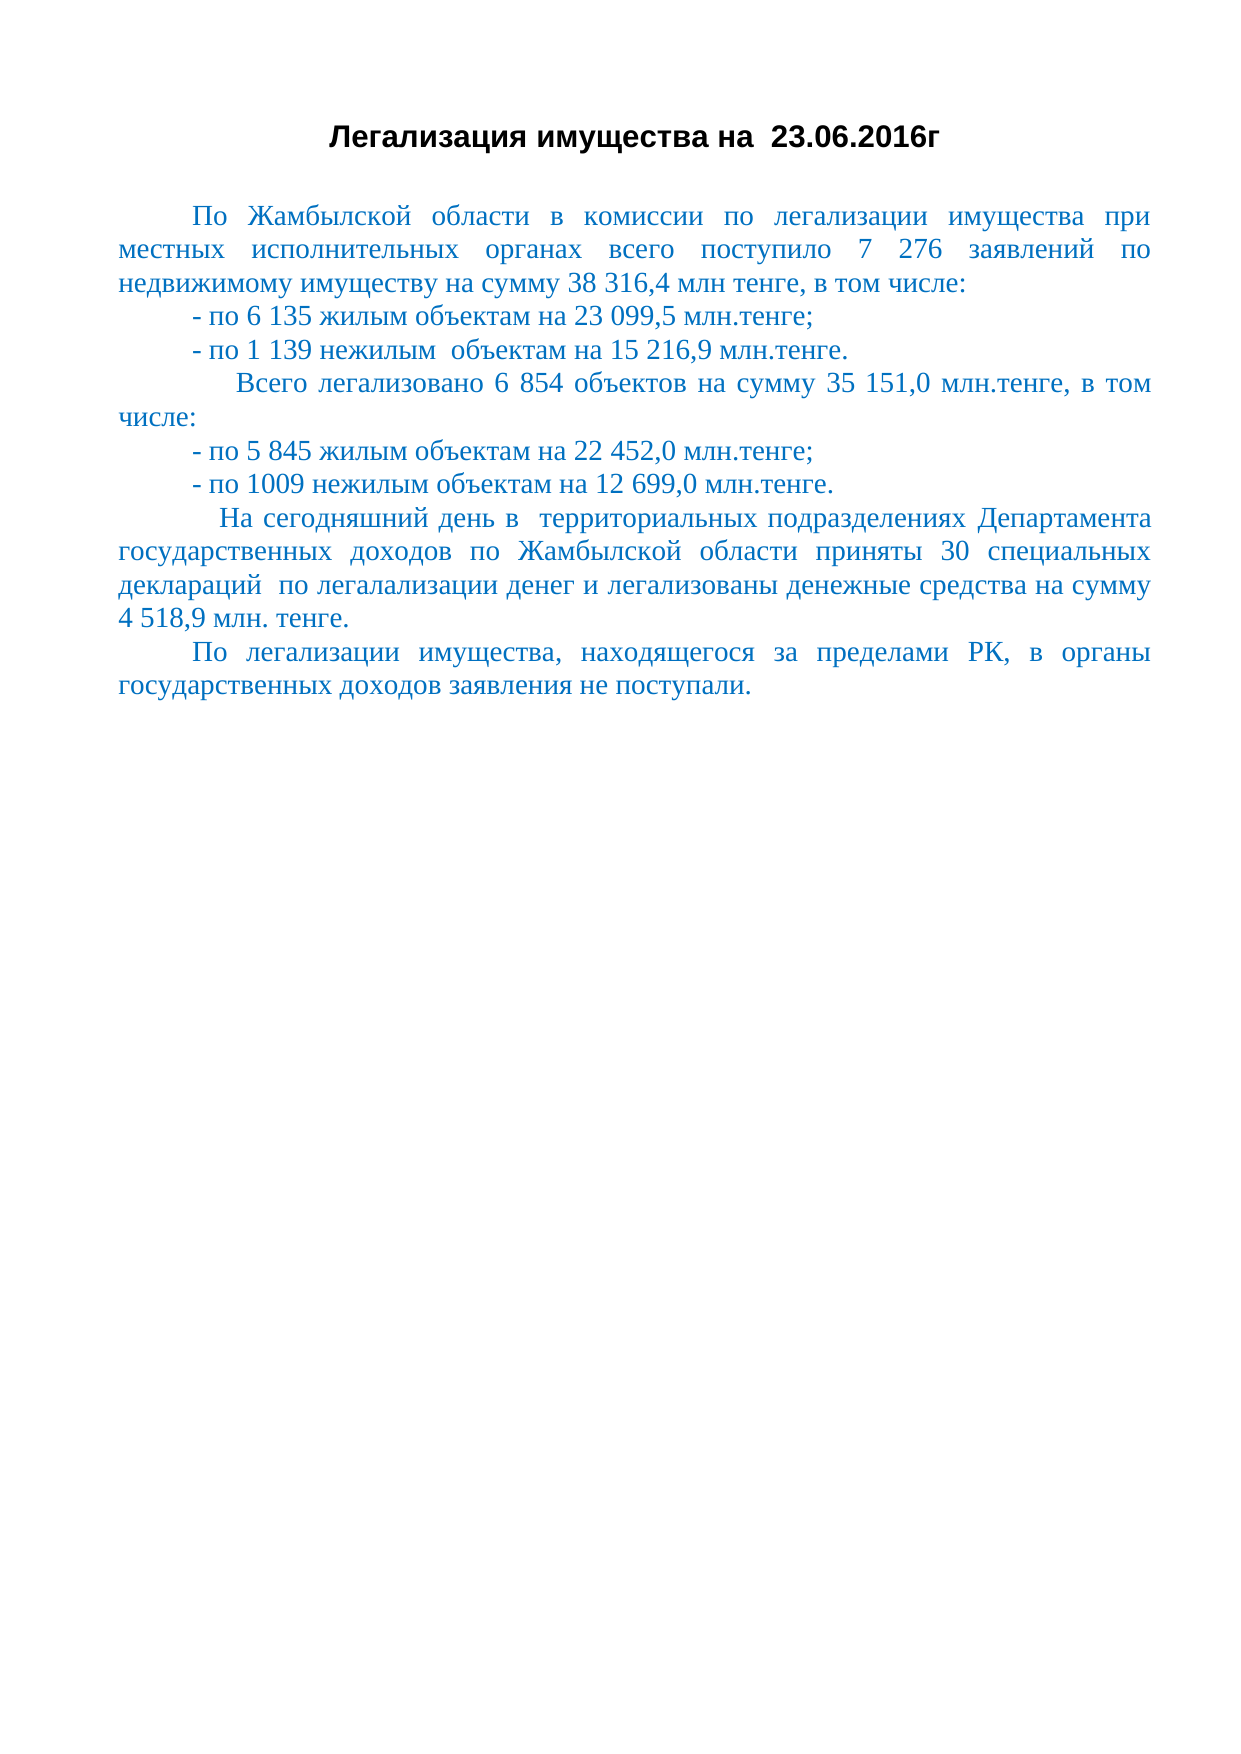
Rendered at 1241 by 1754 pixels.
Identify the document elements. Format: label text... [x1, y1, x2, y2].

text На сегодняшний день в территориальных подразделениях Департамента государственных доходов по Жамбылской области приняты 30 специальных деклараций по легалализации денег и легализованы денежные средства на сумму 4 518,9 млн. тенге. [118, 500, 1152, 634]
text По Жамбылской области в комиссии по легализации имущества при местных исполнительных органах всего поступило 7 276 заявлений по недвижимому имуществу на сумму 38 316,4 млн тенге, в том числе: [118, 198, 1152, 298]
text - по 1 139 нежилым объектам на 15 216,9 млн.тенге. [118, 332, 1152, 366]
text Легализация имущества на 23.06.2016г [118, 118, 1152, 154]
text Всего легализовано 6 854 объектов на сумму 35 151,0 млн.тенге, в том числе: [118, 366, 1152, 433]
text - по 1009 нежилым объектам на 12 699,0 млн.тенге. [118, 466, 1152, 500]
text - по 5 845 жилым объектам на 22 452,0 млн.тенге; [118, 433, 1152, 466]
text По легализации имущества, находящегося за пределами РК, в органы государственных доходов заявления не поступали. [118, 634, 1152, 701]
text - по 6 135 жилым объектам на 23 099,5 млн.тенге; [118, 298, 1152, 332]
